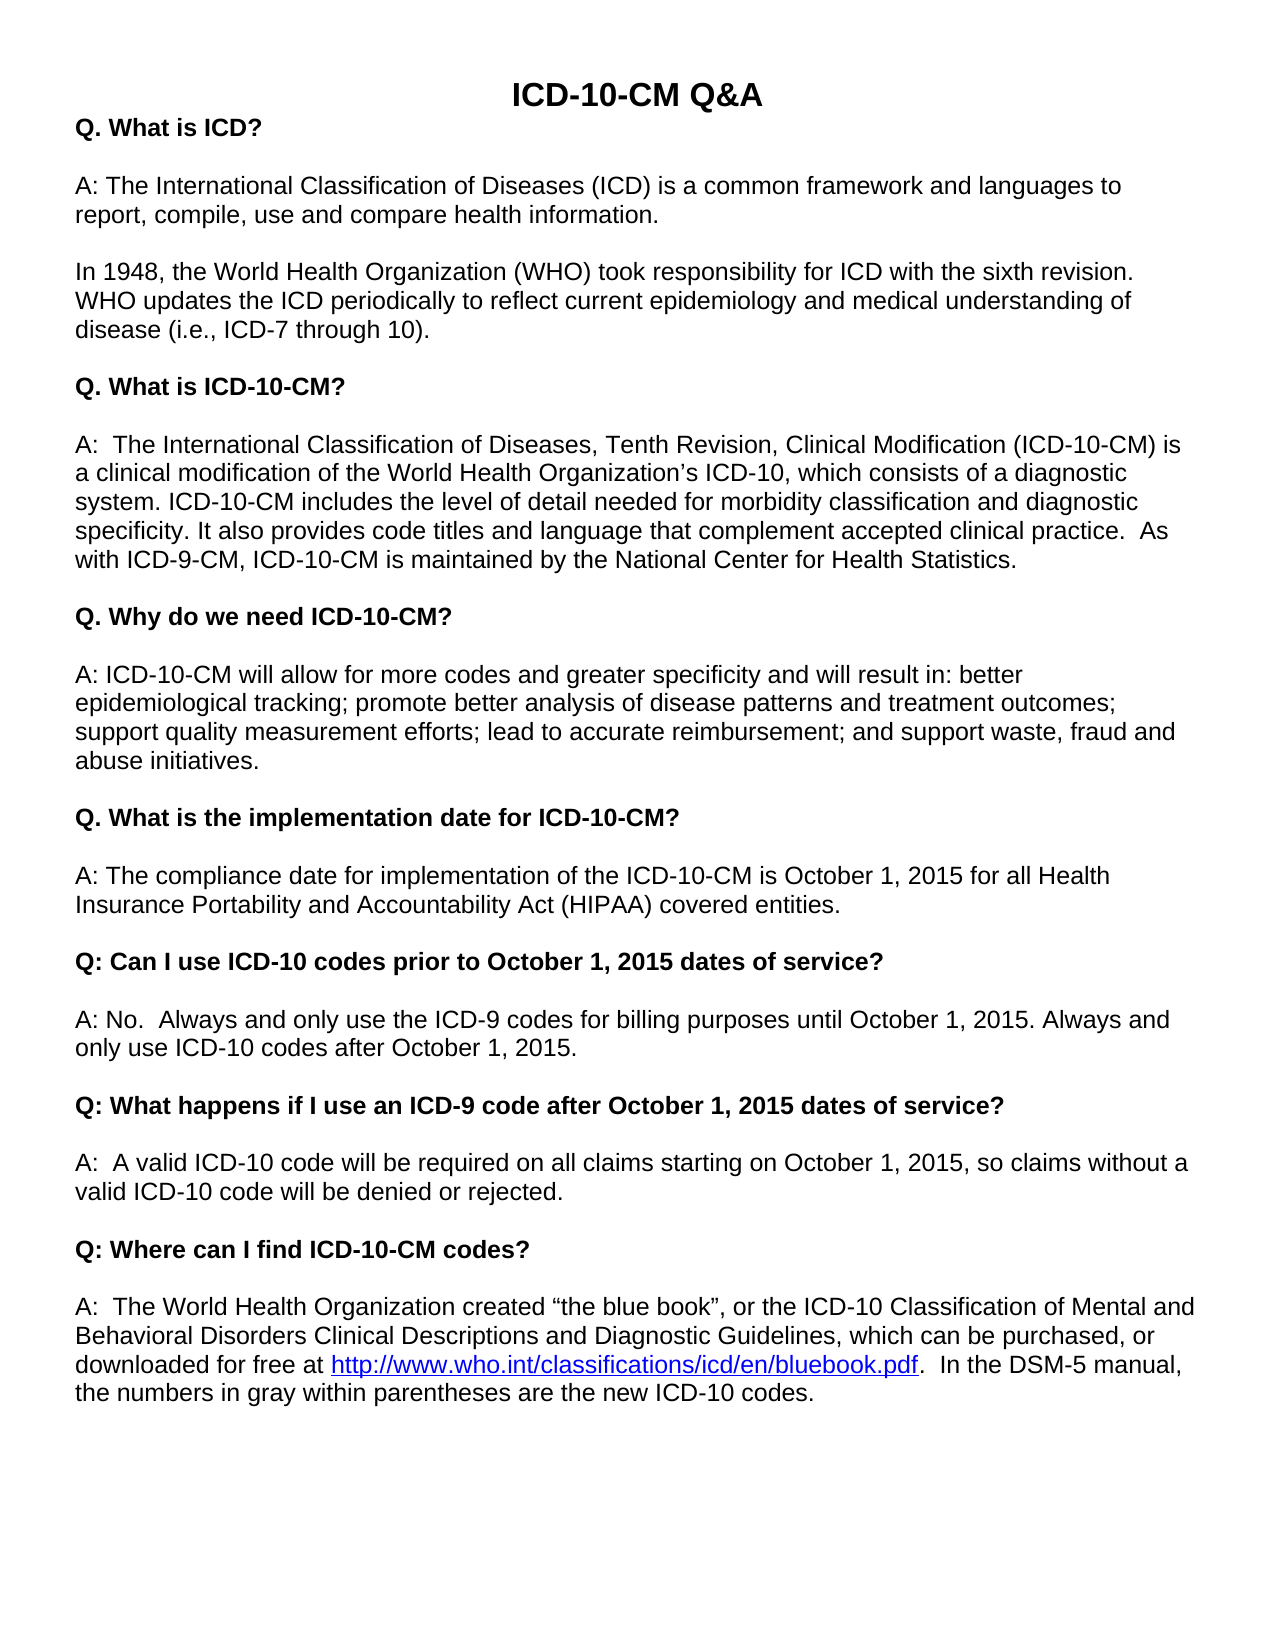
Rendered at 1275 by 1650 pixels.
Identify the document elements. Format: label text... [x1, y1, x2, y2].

text ICD-10-CM Q&A [75, 75, 1200, 113]
text Q. What is ICD? [75, 113, 1200, 142]
text A: The compliance date for implementation of the ICD-10-CM is October 1, 2015 for all Health Insurance Portability and Accountability Act (HIPAA) covered entities. [75, 861, 1200, 918]
text A: The World Health Organization created “the blue book”, or the ICD-10 Classification of Mental and Behavioral Disorders Clinical Descriptions and Diagnostic Guidelines, which can be purchased, or downloaded for free at http://www.who.int/classifications/icd/en/bluebook.pdf. In the DSM-5 manual, the numbers in gray within parentheses are the new ICD-10 codes. [75, 1292, 1200, 1407]
text A: ICD-10-CM will allow for more codes and greater specificity and will result in: better epidemiological tracking; promote better analysis of disease patterns and treatment outcomes; support quality measurement efforts; lead to accurate reimbursement; and support waste, fraud and abuse initiatives. [75, 660, 1200, 775]
text A: The International Classification of Diseases, Tenth Revision, Clinical Modification (ICD-10-CM) is a clinical modification of the World Health Organization’s ICD-10, which consists of a diagnostic system. ICD-10-CM includes the level of detail needed for morbidity classification and diagnostic specificity. It also provides code titles and language that complement accepted clinical practice. As with ICD-9-CM, ICD-10-CM is maintained by the National Center for Health Statistics. [75, 430, 1200, 573]
text A: No. Always and only use the ICD-9 codes for billing purposes until October 1, 2015. Always and only use ICD-10 codes after October 1, 2015. [75, 1005, 1200, 1062]
text Q: Where can I find ICD-10-CM codes? [75, 1235, 1200, 1263]
text Q. What is the implementation date for ICD-10-CM? [75, 803, 1200, 832]
text Q. Why do we need ICD-10-CM? [75, 602, 1200, 631]
text Q: What happens if I use an ICD-9 code after October 1, 2015 dates of service? [75, 1091, 1200, 1120]
text A: The International Classification of Diseases (ICD) is a common framework and languages to report, compile, use and compare health information. In 1948, the World Health Organization (WHO) took responsibility for ICD with the sixth revision. WHO updates the ICD periodically to reflect current epidemiology and medical understanding of disease (i.e., ICD-7 through 10). [75, 171, 1200, 343]
text Q: Can I use ICD-10 codes prior to October 1, 2015 dates of service? [75, 947, 1200, 976]
text A: A valid ICD-10 code will be required on all claims starting on October 1, 2015, so claims without a valid ICD-10 code will be denied or rejected. [75, 1148, 1200, 1206]
text Q. What is ICD-10-CM? [75, 372, 1200, 401]
